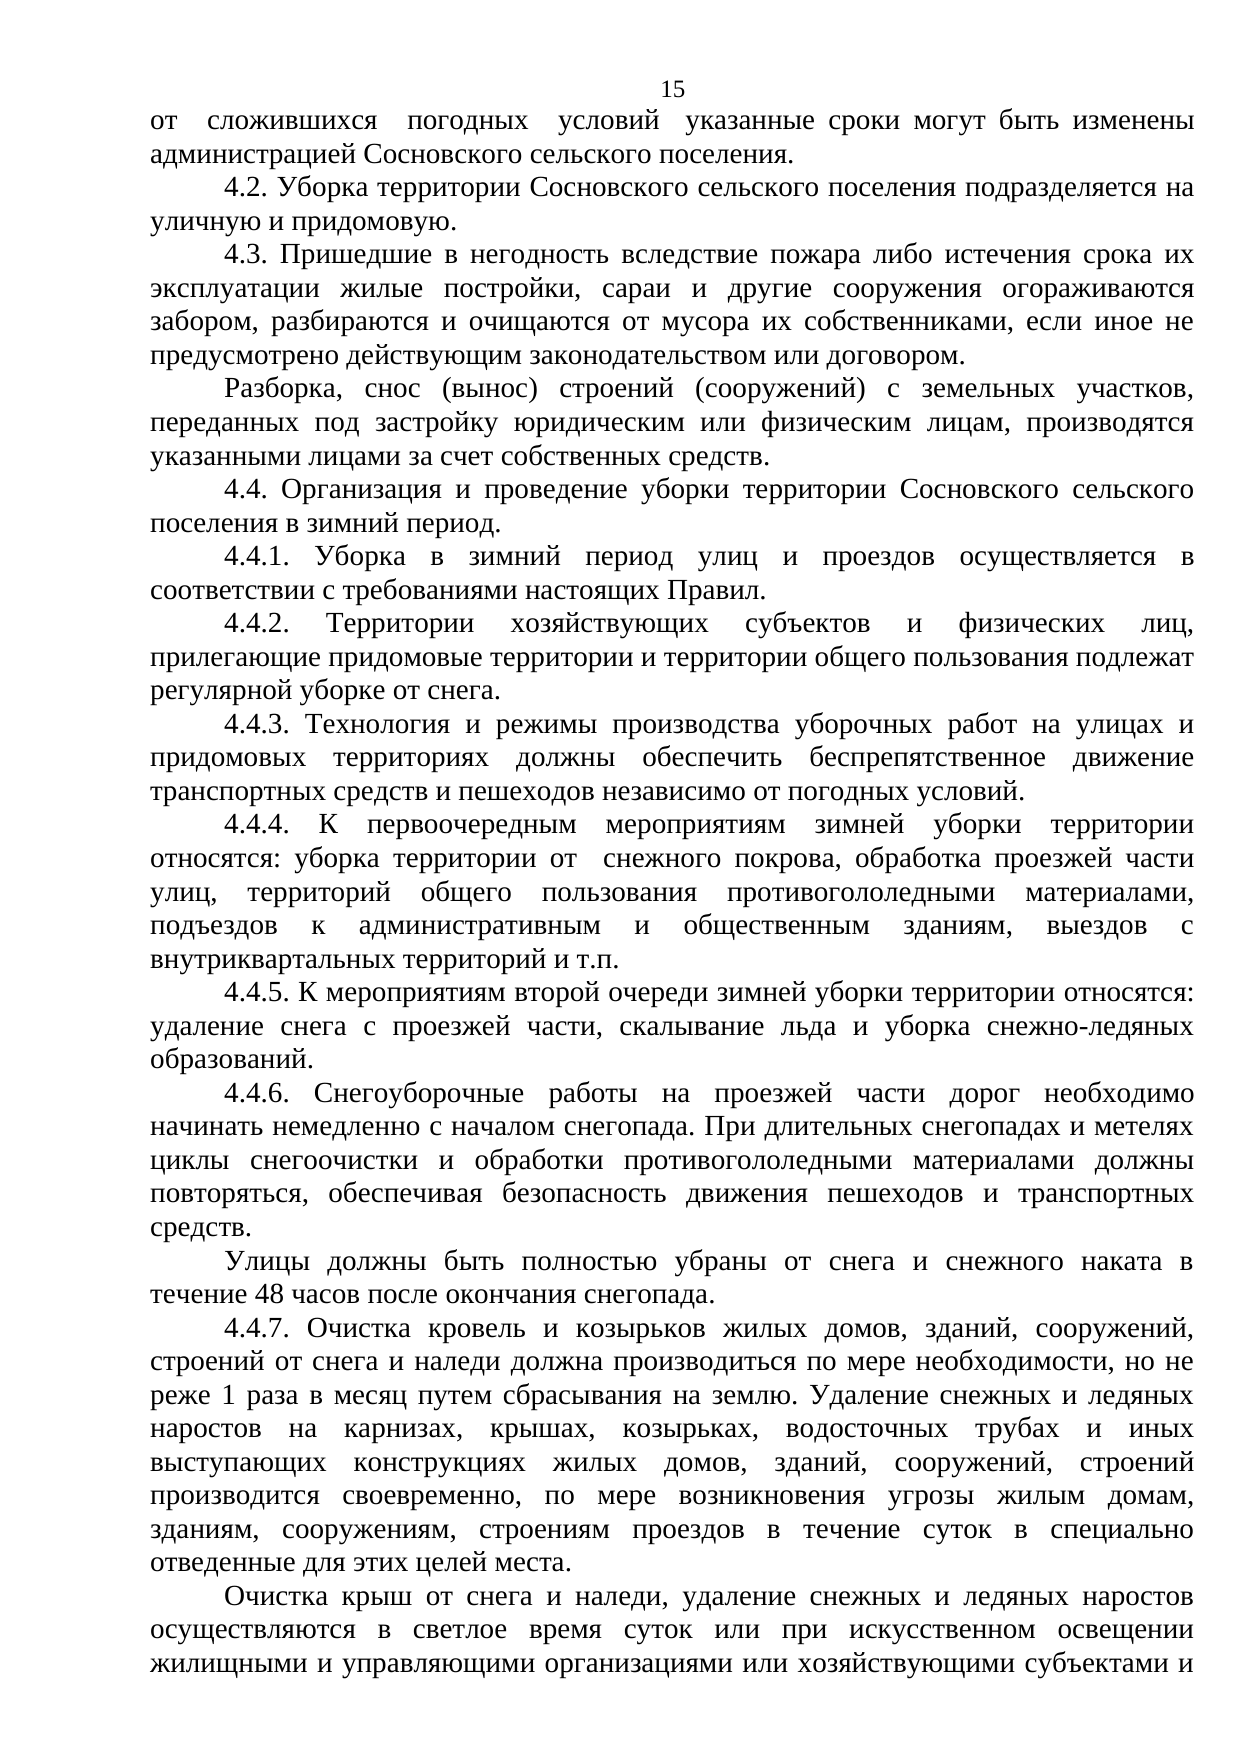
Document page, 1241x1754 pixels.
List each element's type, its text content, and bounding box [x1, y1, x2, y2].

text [150, 102, 1195, 169]
text 4.2. Уборка территории Сосновского сельского поселения подразделяется на уличную и придомовую. [150, 169, 1195, 236]
text 4.4.6. Снегоуборочные работы на проезжей части дорог необходимо начинать немедленно с началом снегопада. При длительных снегопадах и метелях циклы снегоочистки и обработки противогололедными материалами должны повторяться, обеспечивая безопасность движения пешеходов и транспортных средств. [150, 1075, 1195, 1243]
text Разборка, снос (вынос) строений (сооружений) с земельных участков, переданных под застройку юридическим или физическим лицам, производятся указанными лицами за счет собственных средств. [150, 371, 1195, 471]
text 4.4.1. Уборка в зимний период улиц и проездов осуществляется в соответствии с требованиями настоящих Правил. [150, 538, 1195, 605]
text 4.4.7. Очистка кровель и козырьков жилых домов, зданий, сооружений, строений от снега и наледи должна производиться по мере необходимости, но не реже 1 раза в месяц путем сбрасывания на землю. Удаление снежных и ледяных наростов на карнизах, крышах, козырьках, водосточных трубах и иных выступающих конструкциях жилых домов, зданий, сооружений, строений производится своевременно, по мере возникновения угрозы жилым домам, зданиям, сооружениям, строениям проездов в течение суток в специально отведенные для этих целей места. [150, 1310, 1195, 1578]
text 4.4. Организация и проведение уборки территории Сосновского сельского поселения в зимний период. [150, 471, 1195, 538]
text Улицы должны быть полностью убраны от снега и снежного наката в течение 48 часов после окончания снегопада. [150, 1243, 1195, 1310]
text 4.4.2. Территории хозяйствующих субъектов и физических лиц, прилегающие придомовые территории и территории общего пользования подлежат регулярной уборке от снега. [150, 605, 1195, 706]
text 4.4.5. К мероприятиям второй очереди зимней уборки территории относятся: удаление снега с проезжей части, скалывание льда и уборка снежно-ледяных образований. [150, 974, 1195, 1075]
text 4.4.4. К первоочередным мероприятиям зимней уборки территории относятся: уборка территории от снежного покрова, обработка проезжей части улиц, территорий общего пользования противогололедными материалами, подъездов к административным и общественным зданиям, выездов с внутриквартальных территорий и т.п. [150, 807, 1195, 974]
text 4.4.3. Технология и режимы производства уборочных работ на улицах и придомовых территориях должны обеспечить беспрепятственное движение транспортных средств и пешеходов независимо от погодных условий. [150, 706, 1195, 807]
text 4.3. Пришедшие в негодность вследствие пожара либо истечения срока их эксплуатации жилые постройки, сараи и другие сооружения огораживаются забором, разбираются и очищаются от мусора их собственниками, если иное не предусмотрено действующим законодательством или договором. [150, 236, 1195, 371]
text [150, 1578, 1195, 1679]
